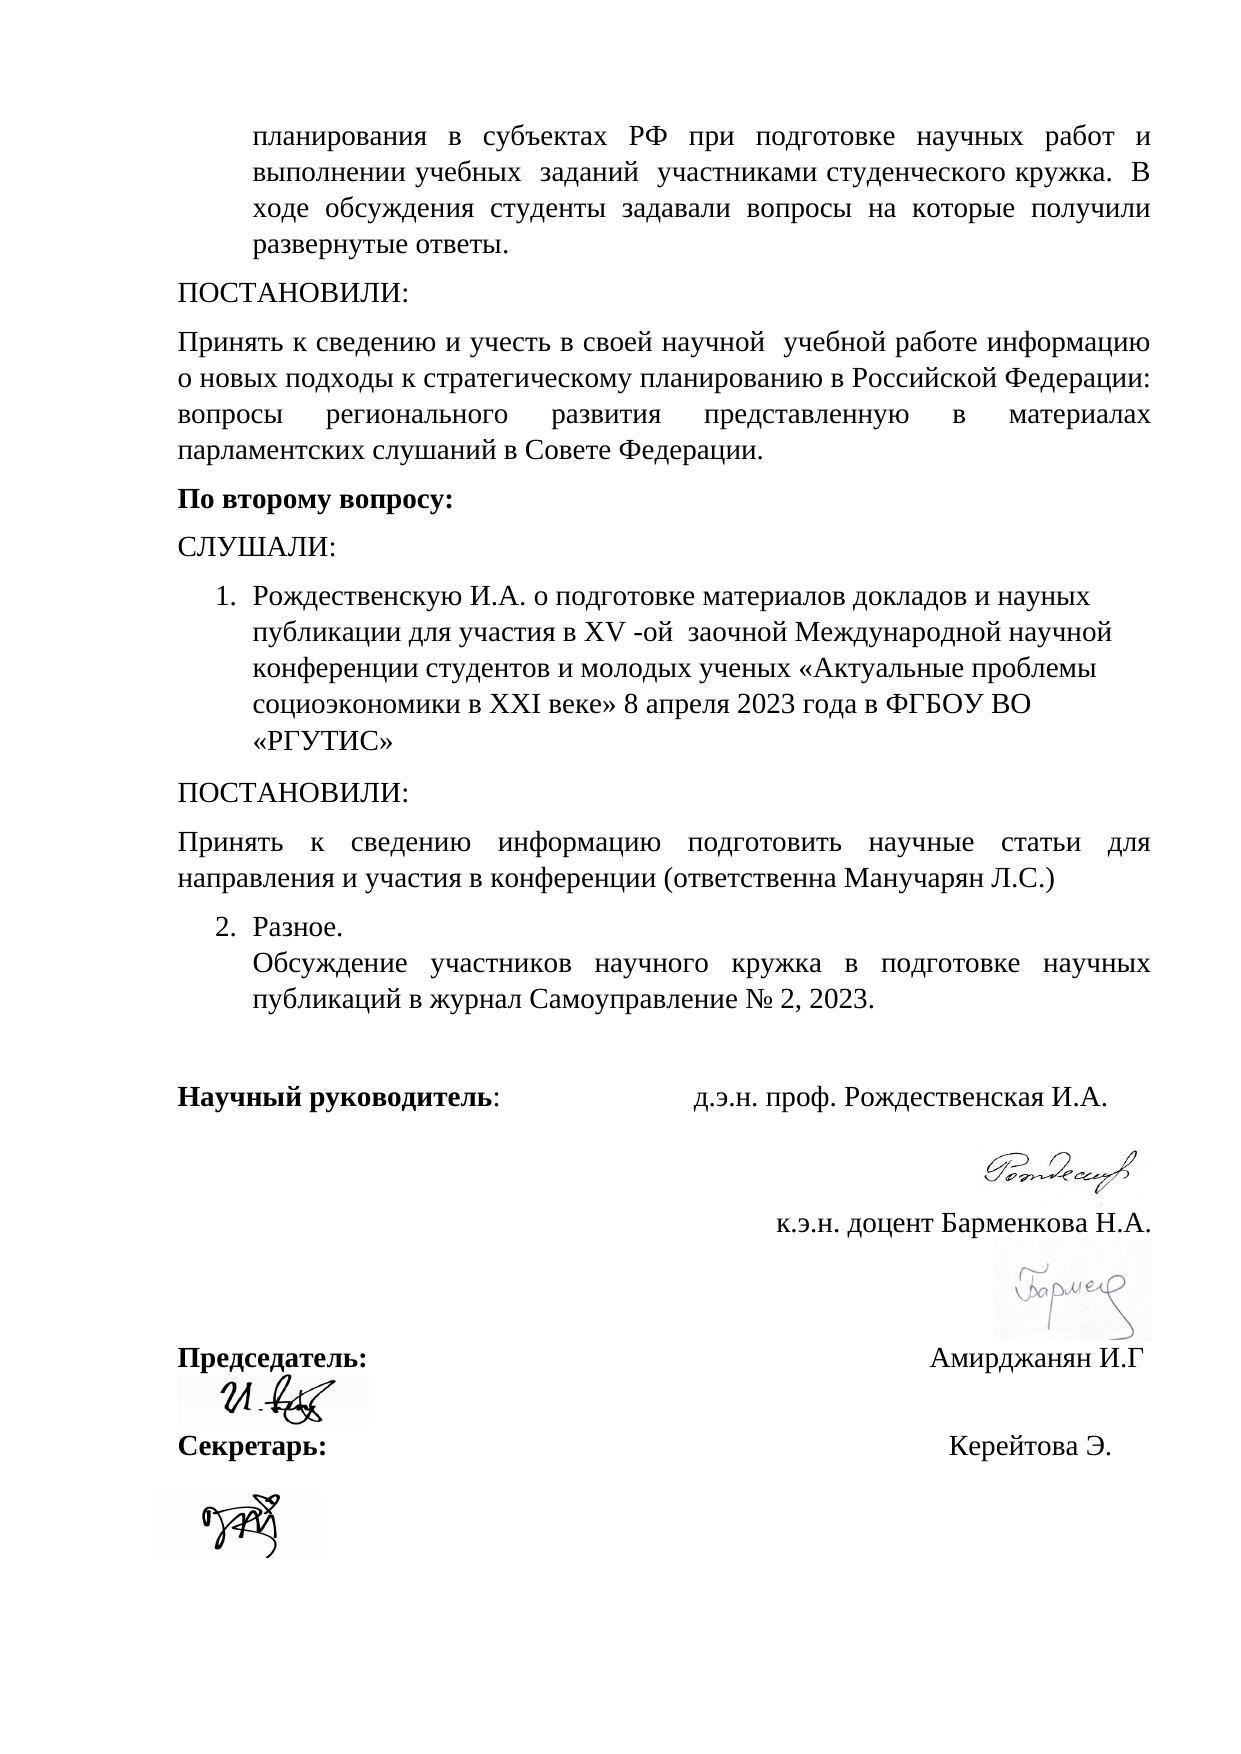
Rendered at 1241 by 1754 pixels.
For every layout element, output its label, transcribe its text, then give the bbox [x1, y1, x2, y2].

text Председатель: Амирджанян И.Г [177, 1341, 1152, 1428]
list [215, 118, 1152, 260]
list Обсуждение участников научного кружка в подготовке научных публикаций в журнал Самоуправление № 2, 2023. [252, 945, 1152, 1015]
list Разное. [215, 909, 1152, 943]
picture [993, 1238, 1152, 1341]
text Принять к сведению информацию подготовить научные статьи для направления и участия в конференции (ответственна Манучарян Л.С.) [177, 824, 1152, 894]
picture [975, 1140, 1152, 1205]
text Научный руководитель: д.э.н. проф. Рождественская И.А. [177, 1079, 1152, 1112]
text ПОСТАНОВИЛИ: [177, 275, 1152, 309]
text Принять к сведению и учесть в своей научной учебной работе информацию о новых подходы к стратегическому планированию в Российской Федерации: вопросы регионального развития представленную в материалах парламентских слушаний в Совете Федерации. [177, 324, 1152, 466]
text к.э.н. доцент Барменкова Н.А. [693, 1205, 1152, 1238]
text ПОСТАНОВИЛИ: [177, 776, 1152, 809]
text Секретарь: Керейтова Э. [177, 1428, 1152, 1462]
picture [177, 1374, 370, 1428]
list Рождественскую И.А. о подготовке материалов докладов и науных публикации для участия в XV -ой заочной Международной научной конференции студентов и молодых ученых «Актуальные проблемы социоэкономики в XXI веке» 8 апреля 2023 года в ФГБОУ ВО «РГУТИС» [215, 578, 1152, 756]
text СЛУШАЛИ: [177, 529, 1152, 563]
picture [156, 1490, 323, 1562]
text По второму вопросу: [177, 481, 1152, 514]
